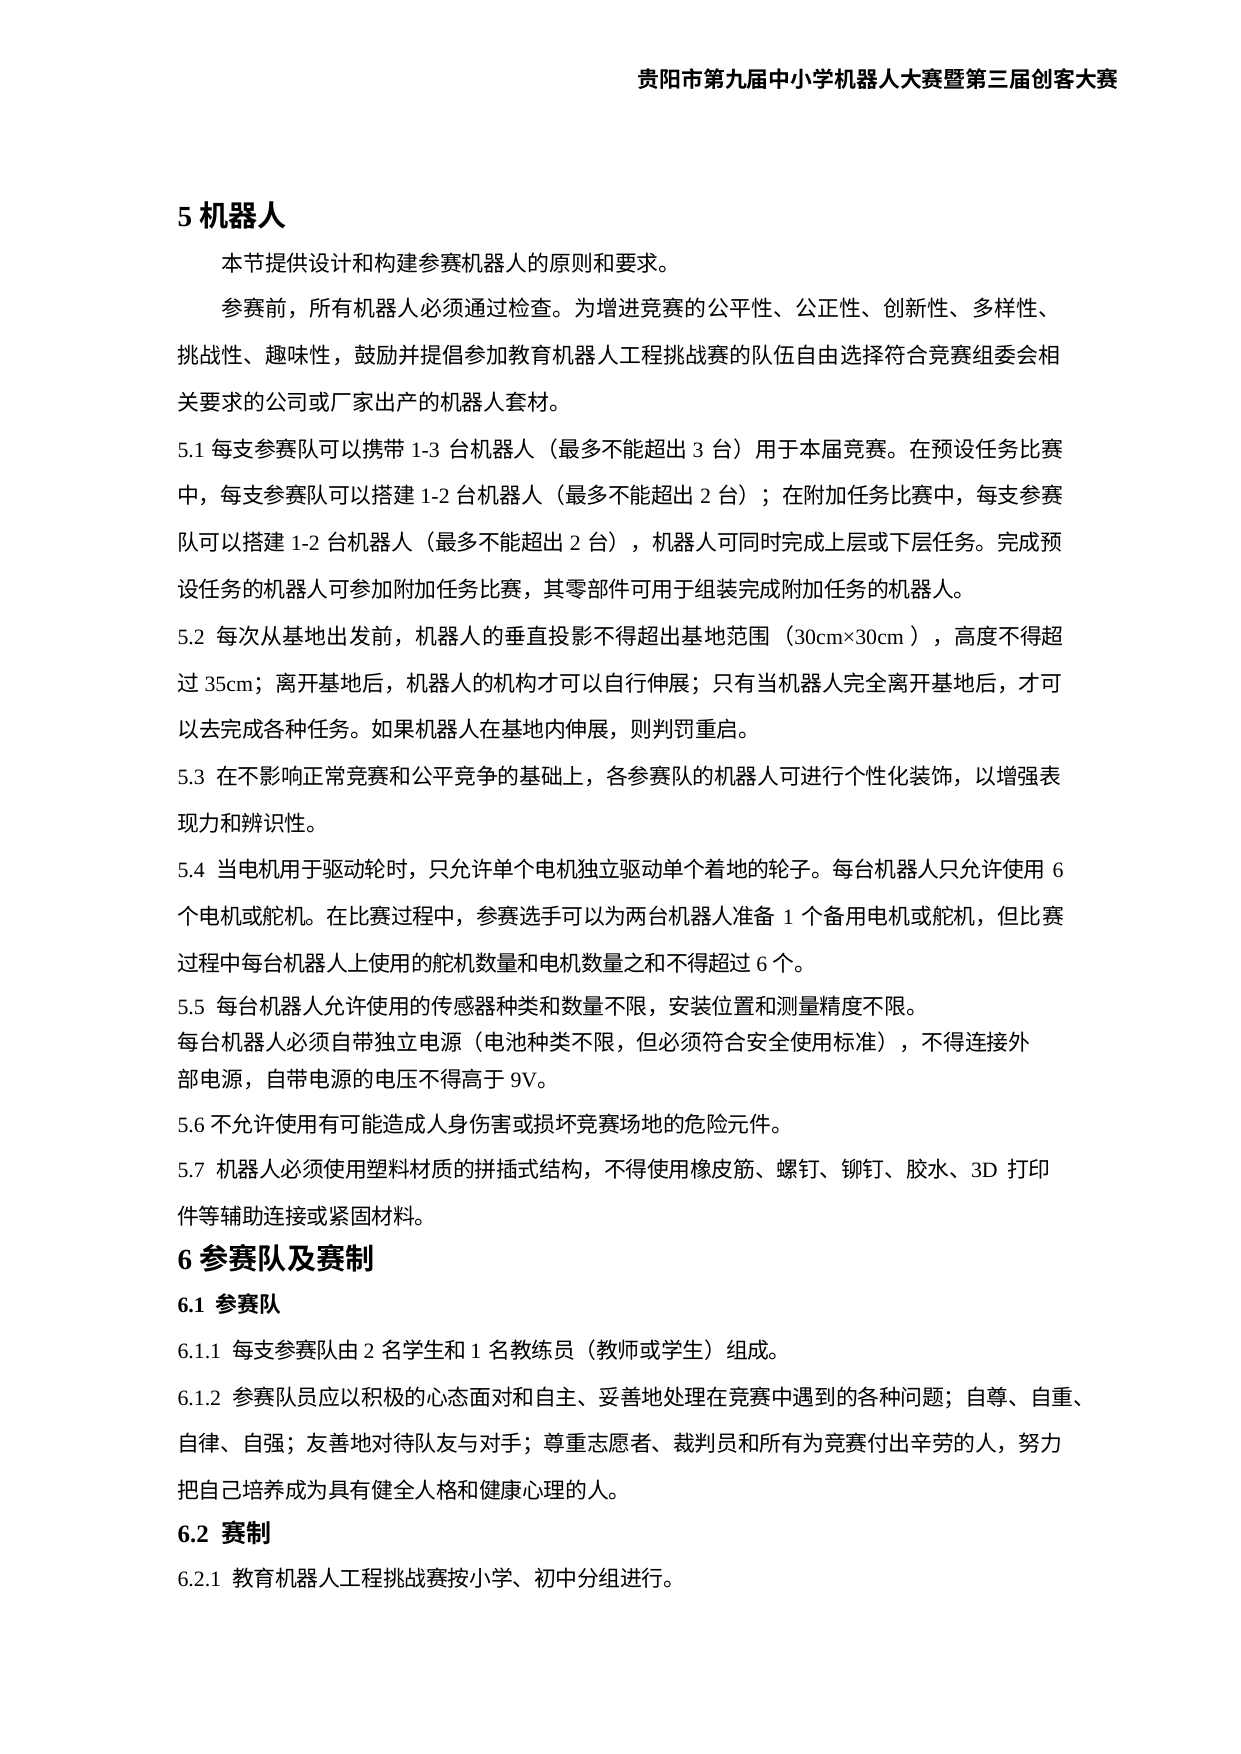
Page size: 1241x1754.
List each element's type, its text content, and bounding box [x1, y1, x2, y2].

list 每台机器人允许使用的传感器种类和数量不限，安装位置和测量精度不限。 [177, 992, 1240, 1020]
list 机器人必须使用塑料材质的拼插式结构，不得使用橡皮筋、螺钉、铆钉、胶水、3D 打印件等辅助连接或紧固材料。 [177, 1152, 1063, 1231]
list 每次从基地出发前，机器人的垂直投影不得超出基地范围（30cm×30cm ），高度不得超过 35cm；离开基地后，机器人的机构才可以自行伸展；只有当机器人完全离开基地后，才可以去完成各种任务。如果机器人在基地内伸展，则判罚重启。 [177, 619, 1064, 744]
subtitle 机器人 [177, 192, 1240, 234]
list 不允许使用有可能造成人身伤害或损坏竞赛场地的危险元件。 [177, 1107, 1240, 1139]
list 每支参赛队由 2 名学生和 1 名教练员（教师或学生）组成。 [177, 1333, 1063, 1364]
list 参赛队 [177, 1287, 1240, 1319]
text 参赛前，所有机器人必须通过检查。为增进竞赛的公平性、公正性、创新性、多样性、挑战性、趣味性，鼓励并提倡参加教育机器人工程挑战赛的队伍自由选择符合竞赛组委会相关要求的公司或厂家出产的机器人套材。 [177, 291, 1063, 417]
text 部电源，自带电源的电压不得高于 9V。 [177, 1062, 1240, 1093]
list 赛制 [177, 1520, 1240, 1548]
list 参赛队员应以积极的心态面对和自主、妥善地处理在竞赛中遇到的各种问题；自尊、自重、自律、自强；友善地对待队友与对手；尊重志愿者、裁判员和所有为竞赛付出辛劳的人，努力把自己培养成为具有健全人格和健康心理的人。 [177, 1379, 1074, 1505]
subtitle 参赛队及赛制 [177, 1246, 1240, 1276]
list 教育机器人工程挑战赛按小学、初中分组进行。 [177, 1561, 1240, 1593]
text 本节提供设计和构建参赛机器人的原则和要求。 [221, 246, 1240, 278]
list 每支参赛队可以携带 1-3 台机器人（最多不能超出 3 台）用于本届竞赛。在预设任务比赛中，每支参赛队可以搭建 1-2 台机器人（最多不能超出 2 台）；在附加任务比赛中，每支参赛队可以搭建 1-2 台机器人（最多不能超出 2 台），机器人可同时完成上层或下层任务。完成预设任务的机器人可参加附加任务比赛，其零部件可用于组装完成附加任务的机器人。 [177, 432, 1064, 604]
list 当电机用于驱动轮时，只允许单个电机独立驱动单个着地的轮子。每台机器人只允许使用6 个电机或舵机。在比赛过程中，参赛选手可以为两台机器人准备 1 个备用电机或舵机，但比赛过程中每台机器人上使用的舵机数量和电机数量之和不得超过 6 个。 [177, 852, 1064, 977]
list 在不影响正常竞赛和公平竞争的基础上，各参赛队的机器人可进行个性化装饰，以增强表现力和辨识性。 [177, 759, 1064, 837]
text 每台机器人必须自带独立电源（电池种类不限，但必须符合安全使用标准），不得连接外 [177, 1025, 1240, 1057]
